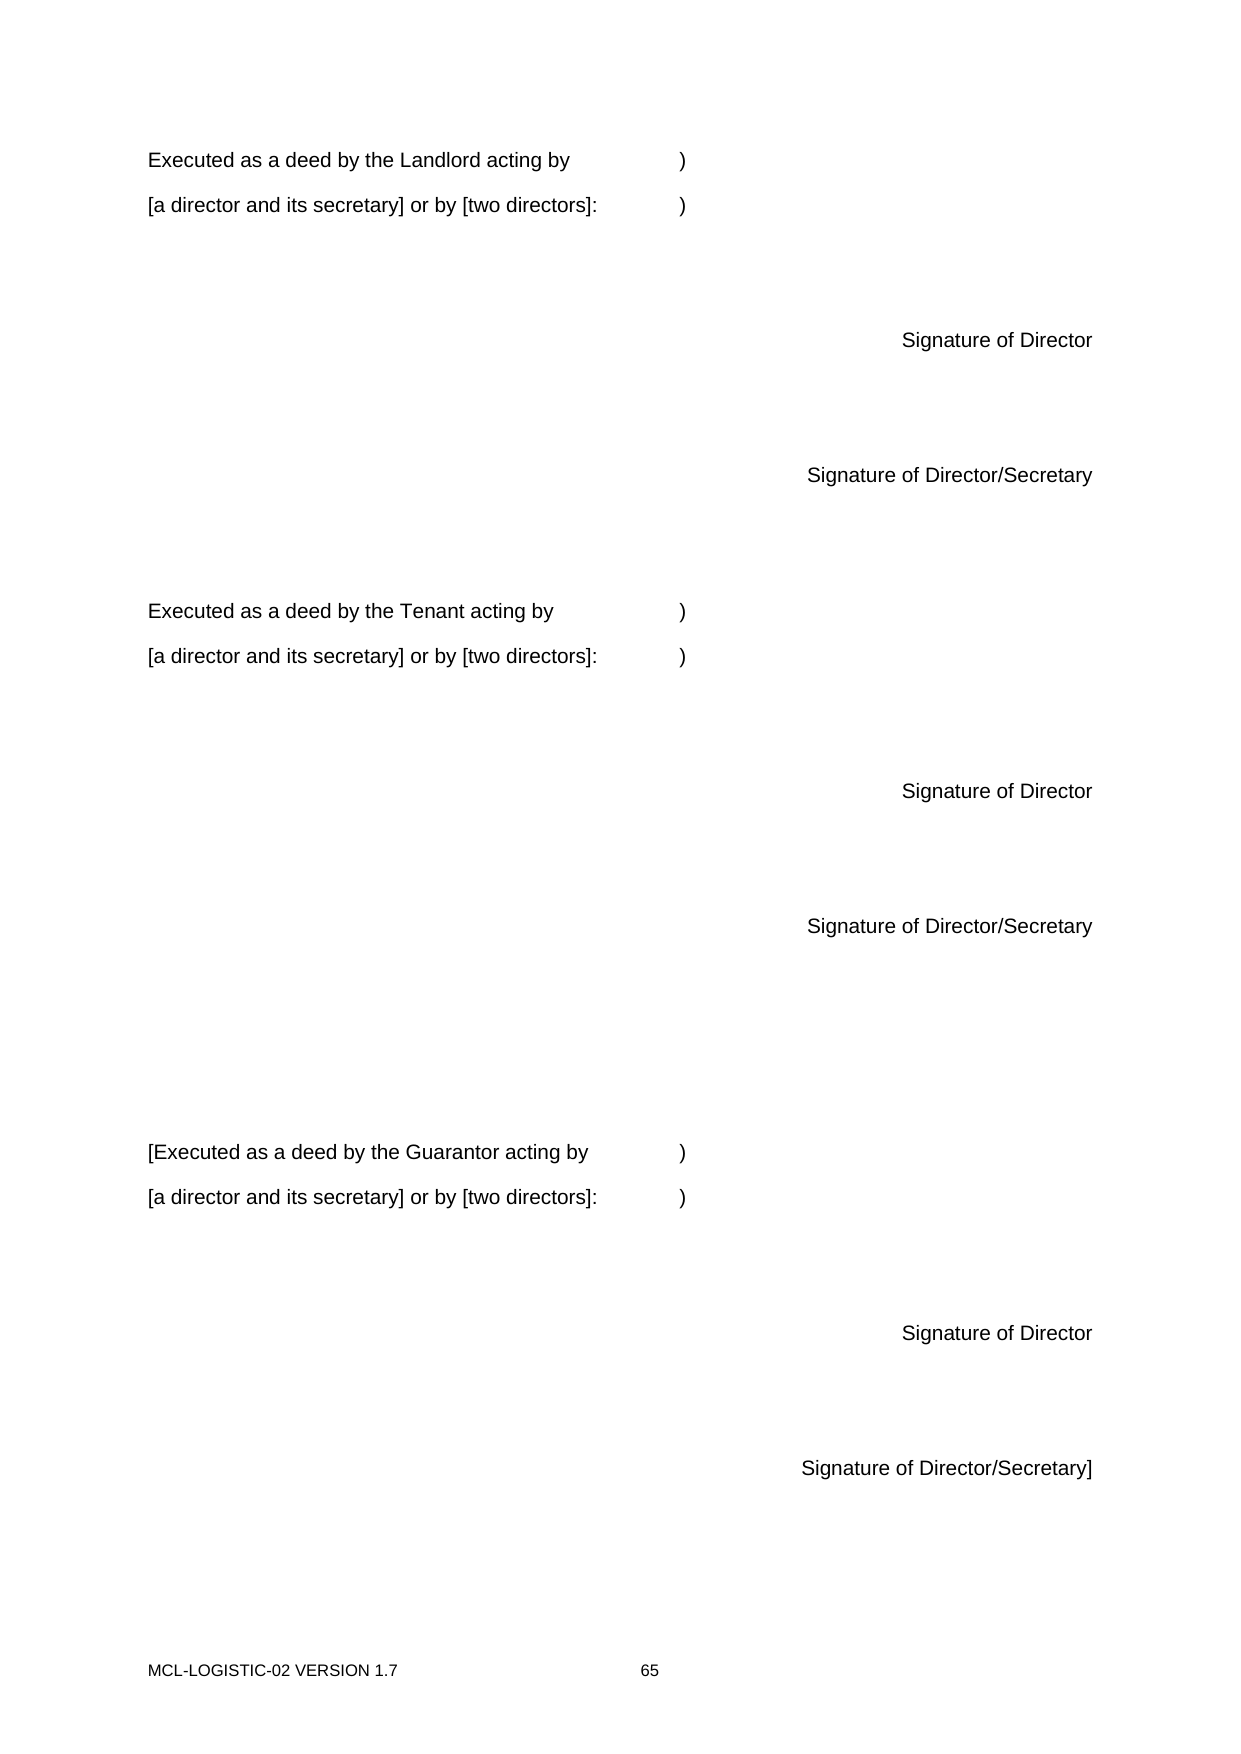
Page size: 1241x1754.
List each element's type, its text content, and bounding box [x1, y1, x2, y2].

text Executed as a deed by the Landlord acting by ) [148, 148, 1093, 172]
text Signature of Director/Secretary] [148, 1456, 1093, 1479]
text [a director and its secretary] or by [two directors]: ) [148, 644, 1093, 668]
text Signature of Director/Secretary [148, 914, 1093, 938]
text Signature of Director/Secretary [148, 463, 1093, 487]
text [a director and its secretary] or by [two directors]: ) [148, 193, 1093, 217]
text Signature of Director [148, 328, 1093, 352]
text Executed as a deed by the Tenant acting by ) [148, 599, 1093, 623]
text Signature of Director [148, 1320, 1093, 1344]
text Signature of Director [148, 779, 1093, 803]
text [a director and its secretary] or by [two directors]: ) [148, 1185, 1093, 1209]
text [Executed as a deed by the Guarantor acting by ) [148, 1140, 1093, 1164]
